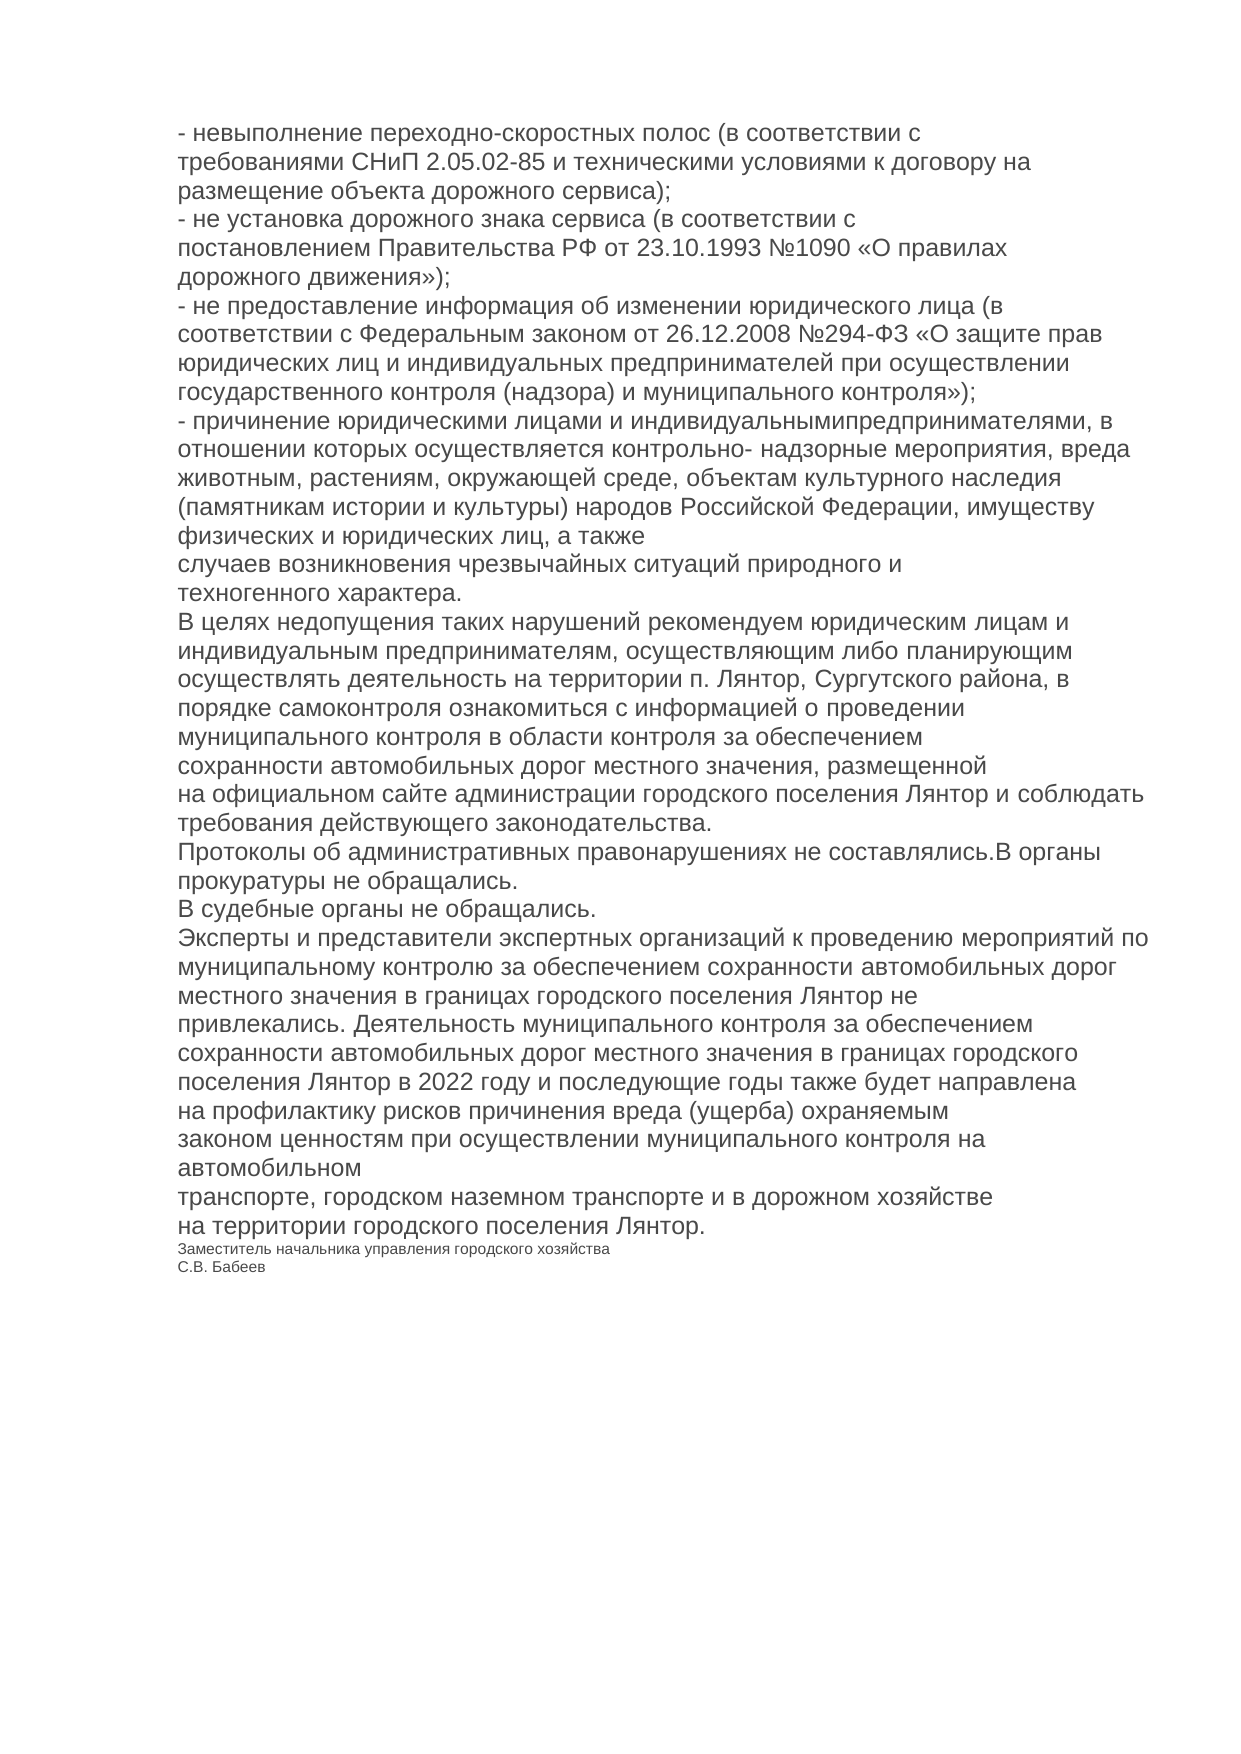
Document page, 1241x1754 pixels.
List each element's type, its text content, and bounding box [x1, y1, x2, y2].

text - не установка дорожного знака сервиса (в соответствии с [177, 204, 1152, 233]
text - невыполнение переходно-скоростных полос (в соответствии с [177, 118, 1152, 147]
text размещение объекта дорожного сервиса); [177, 176, 1152, 204]
text В судебные органы не обращались. [177, 894, 1152, 923]
text случаев возникновения чрезвычайных ситуаций природного и техногенного характера. [177, 549, 1152, 607]
text государственного контроля (надзора) и муниципального контроля»); [177, 377, 1152, 406]
text Эксперты и представители экспертных организаций к проведению мероприятий по муниципальному контролю за обеспечением сохранности автомобильных дорог местного значения в границах городского поселения Лянтор не привлекались. Деятельность муниципального контроля за обеспечением сохранности автомобильных дорог местного значения в границах городского поселения Лянтор в 2022 году и последующие годы также будет направлена на профилактику рисков причинения вреда (ущерба) охраняемым законом ценностям при осуществлении муниципального контроля на автомобильном [177, 923, 1152, 1182]
text постановлением Правительства РФ от 23.10.1993 №1090 «О правилах [177, 233, 1152, 262]
text транспорте, городском наземном транспорте и в дорожном хозяйстве на территории городского поселения Лянтор. [177, 1182, 1152, 1239]
text сохранности автомобильных дорог местного значения, размещенной на официальном сайте администрации городского поселения Лянтор и соблюдать требования действующего законодательства. [177, 751, 1152, 837]
text соответствии с Федеральным законом от 26.12.2008 №294-ФЗ «О защите прав [177, 319, 1152, 348]
text Протоколы об административных правонарушениях не составлялись.В органы прокуратуры не обращались. [177, 837, 1152, 894]
text требованиями СНиП 2.05.02-85 и техническими условиями к договору на [177, 147, 1152, 176]
text - не предоставление информация об изменении юридического лица (в [177, 291, 1152, 319]
text С.В. Бабеев [177, 1257, 1152, 1275]
text юридических лиц и индивидуальных предпринимателей при осуществлении [177, 348, 1152, 377]
text дорожного движения»); [177, 262, 1152, 291]
text Заместитель начальника управления городского хозяйства [177, 1239, 1152, 1257]
text - причинение юридическими лицами и индивидуальнымипредпринимателями, в отношении которых осуществляется контрольно- надзорные мероприятия, вреда животным, растениям, окружающей среде, объектам культурного наследия (памятникам истории и культуры) народов Российской Федерации, имуществу физических и юридических лиц, а также [177, 406, 1152, 549]
text В целях недопущения таких нарушений рекомендуем юридическим лицам и индивидуальным предпринимателям, осуществляющим либо планирующим осуществлять деятельность на территории п. Лянтор, Сургутского района, в порядке самоконтроля ознакомиться с информацией о проведении муниципального контроля в области контроля за обеспечением [177, 607, 1152, 751]
